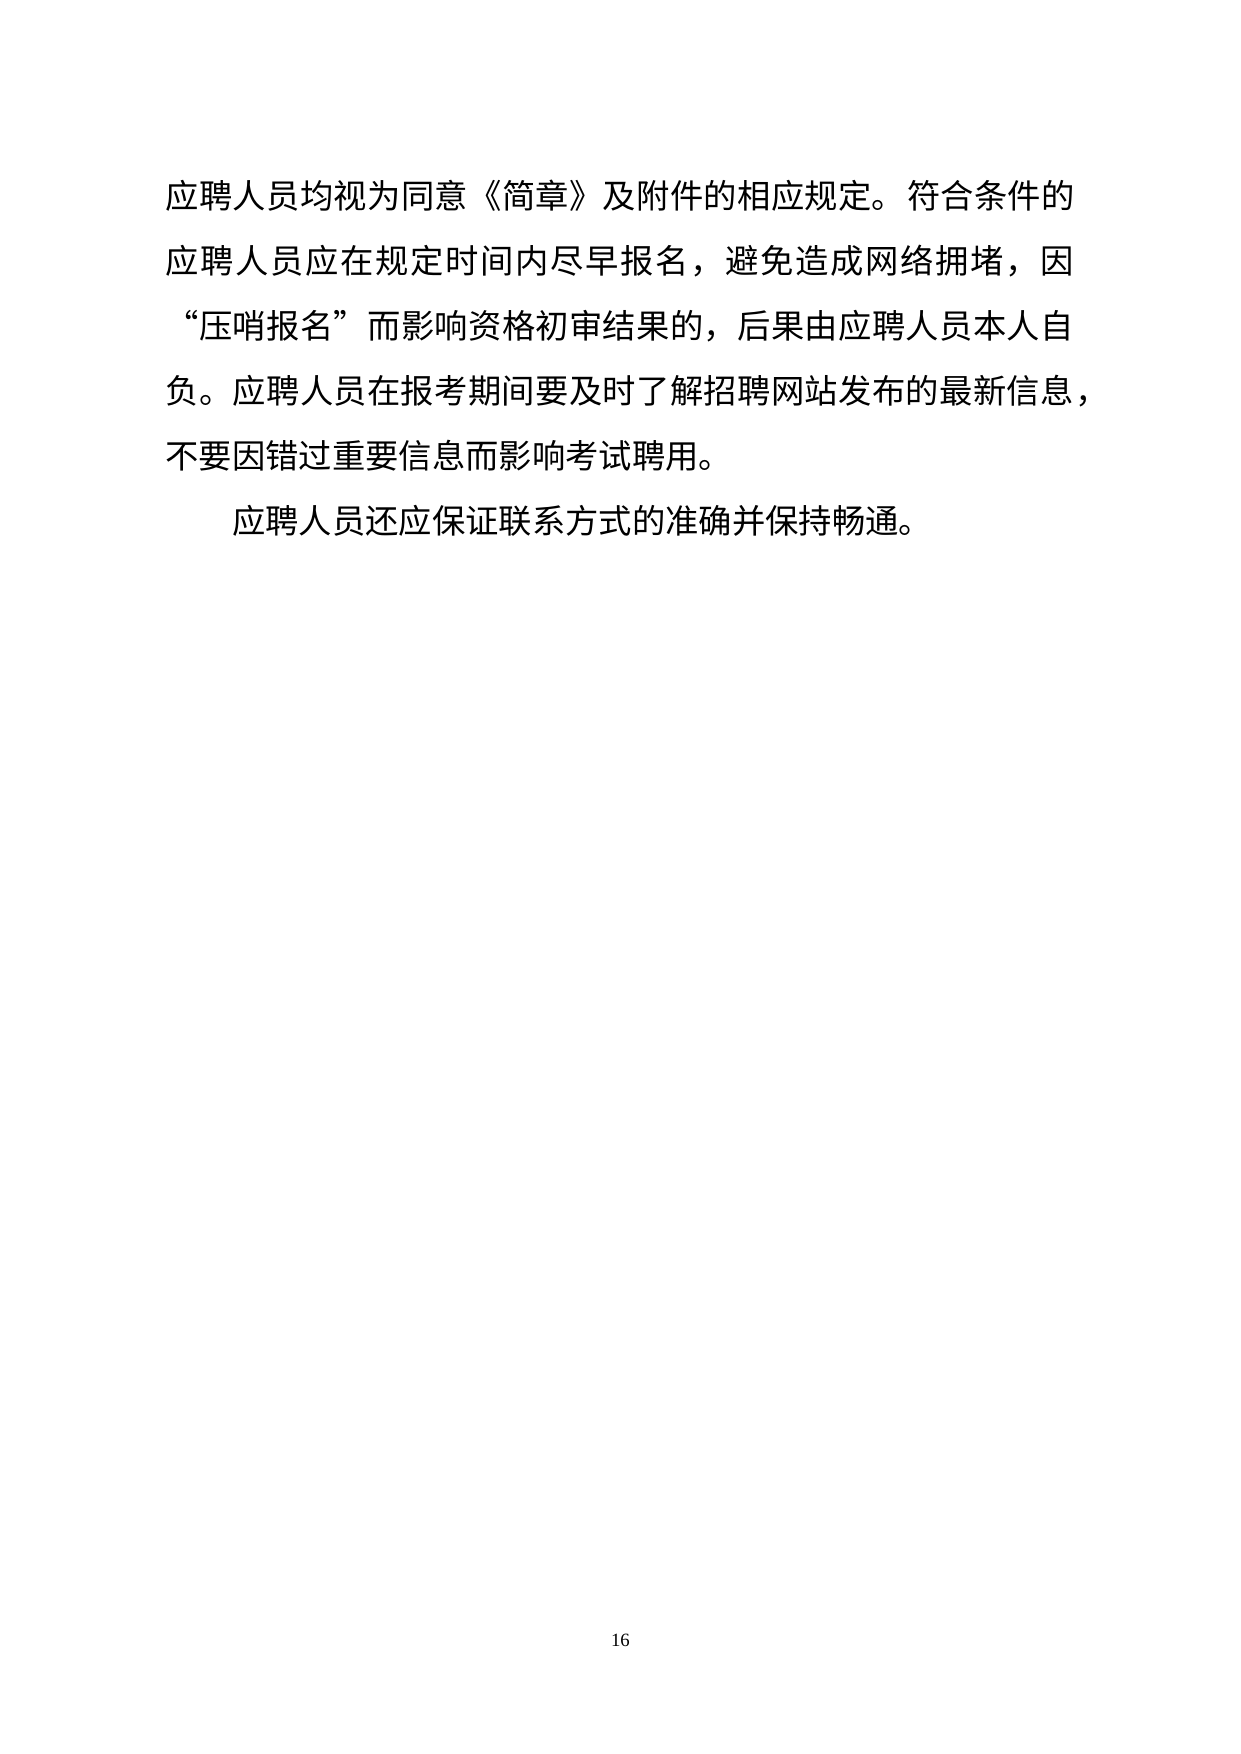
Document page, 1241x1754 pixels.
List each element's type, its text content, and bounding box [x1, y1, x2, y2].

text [165, 162, 1075, 487]
text 应聘人员还应保证联系方式的准确并保持畅通。 [165, 487, 1075, 552]
